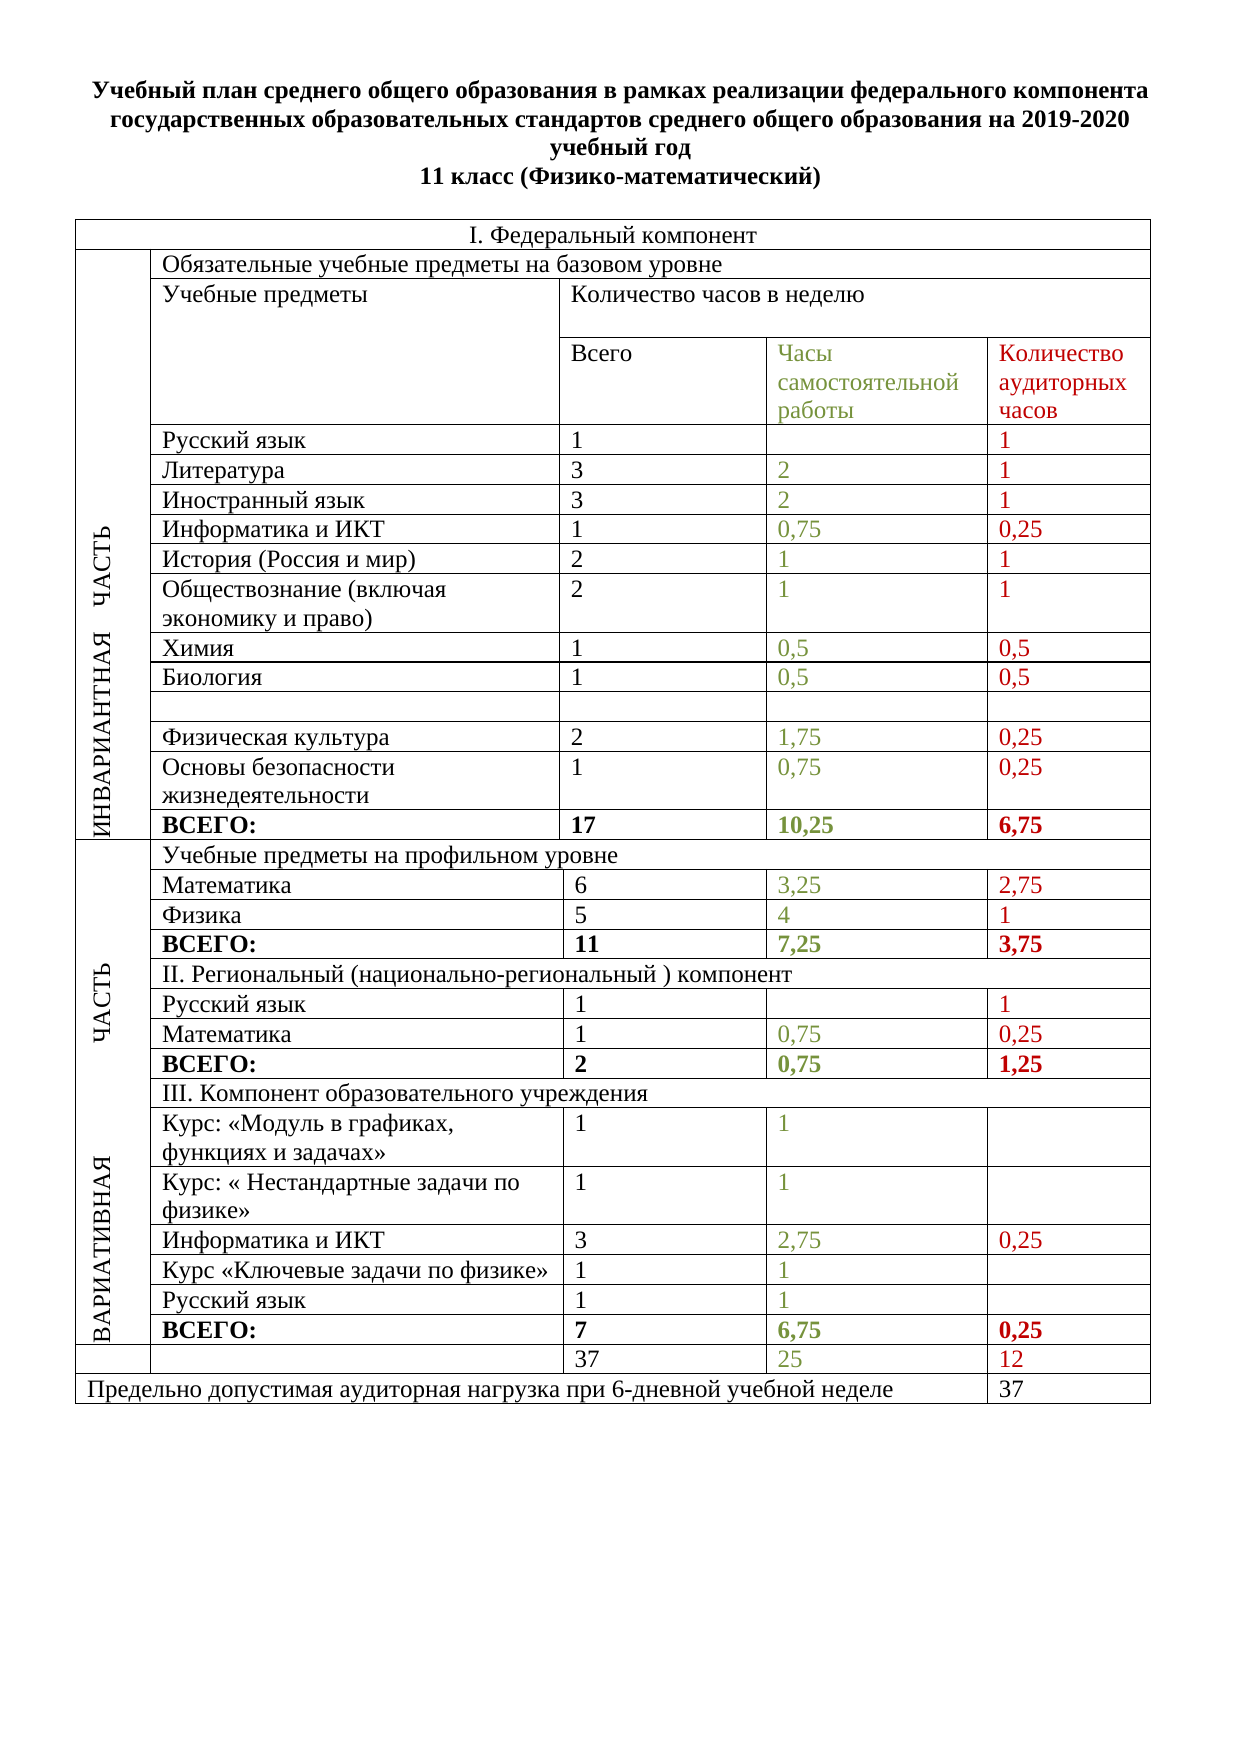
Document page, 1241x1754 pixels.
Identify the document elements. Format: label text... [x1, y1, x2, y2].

table_cell 12 [988, 1345, 1150, 1373]
text 11 класс (Физико-математический) [75, 161, 1165, 190]
table_cell 0,75 [767, 515, 987, 543]
table_cell 7 [564, 1315, 766, 1343]
table_cell Математика [151, 870, 563, 899]
table_cell III. Компонент образовательного учреждения [151, 1079, 1150, 1107]
table_cell [767, 989, 987, 1018]
table_cell [767, 425, 987, 454]
table_cell 5 [564, 900, 766, 928]
table_header I. Федеральный компонент [76, 220, 1150, 248]
table_cell ВСЕГО: [151, 930, 563, 958]
table_cell [988, 1167, 1150, 1224]
table_cell 0,75 [767, 752, 987, 809]
table_cell 10,25 [767, 810, 987, 839]
table_cell 7,25 [767, 930, 987, 958]
table_cell 1 [564, 1167, 766, 1224]
table_cell История (Россия и мир) [151, 544, 559, 573]
table_cell 1 [767, 1108, 987, 1166]
table_cell 17 [560, 810, 766, 839]
table_cell ВСЕГО: [151, 810, 559, 839]
table_cell 1 [767, 1255, 987, 1284]
table_cell 1 [560, 633, 766, 661]
table_cell II. Региональный (национально-региональный ) компонент [151, 959, 1150, 988]
table_cell ВАРИАТИВНАЯ ЧАСТЬ [76, 840, 150, 1343]
table_cell Физика [151, 900, 563, 928]
table_cell 1 [988, 544, 1150, 573]
table_cell 1 [560, 752, 766, 809]
table_cell [767, 692, 987, 721]
table_cell 1 [988, 455, 1150, 484]
table_cell [988, 1255, 1150, 1284]
table_cell Химия [151, 633, 559, 661]
table_cell Курс «Ключевые задачи по физике» [151, 1255, 563, 1284]
table_cell Основы безопасности жизнедеятельности [151, 752, 559, 809]
table_cell 1 [988, 574, 1150, 632]
table_cell 1 [767, 1285, 987, 1314]
table_cell Курс: « Нестандартные задачи по физике» [151, 1167, 563, 1224]
table_cell 1 [767, 574, 987, 632]
table_cell 2,75 [988, 870, 1150, 899]
table_cell 1 [564, 1255, 766, 1284]
table_cell 1 [564, 989, 766, 1018]
table_cell Информатика и ИКТ [151, 1225, 563, 1254]
table_cell 1,25 [988, 1049, 1150, 1077]
table_cell 0,5 [988, 633, 1150, 661]
table_cell 1 [988, 485, 1150, 513]
table_cell 0,75 [767, 1019, 987, 1048]
table_cell 1 [560, 425, 766, 454]
table_cell 2 [564, 1049, 766, 1077]
table_cell Часы самостоятельной работы [767, 338, 987, 424]
table_cell 1 [564, 1285, 766, 1314]
table_cell Предельно допустимая аудиторная нагрузка при 6-дневной учебной неделе [76, 1374, 987, 1403]
table_cell [151, 1345, 563, 1373]
table_cell 0,5 [767, 663, 987, 691]
table_cell 2 [560, 544, 766, 573]
table_cell Физическая культура [151, 722, 559, 751]
table_cell 11 [564, 930, 766, 958]
table_cell 4 [767, 900, 987, 928]
table_cell 1 [988, 900, 1150, 928]
table_cell 1 [560, 663, 766, 691]
table_cell 3 [560, 455, 766, 484]
table_cell 3,75 [988, 930, 1150, 958]
table_cell Учебные предметы на профильном уровне [151, 840, 1150, 869]
table_cell 1 [560, 515, 766, 543]
table_cell 1 [564, 1019, 766, 1048]
table_cell [560, 692, 766, 721]
table_cell 0,25 [988, 515, 1150, 543]
table_cell Иностранный язык [151, 485, 559, 513]
table_cell [988, 1285, 1150, 1314]
table_cell [988, 692, 1150, 721]
table_cell 0,25 [988, 752, 1150, 809]
table_cell Русский язык [151, 989, 563, 1018]
table_cell 37 [988, 1374, 1150, 1403]
table_cell 0,25 [988, 1019, 1150, 1048]
table_cell 2 [767, 455, 987, 484]
table_cell 6,75 [767, 1315, 987, 1343]
table_cell Литература [151, 455, 559, 484]
table_cell Всего [560, 338, 766, 424]
table_cell [151, 692, 559, 721]
table_cell 0,25 [988, 722, 1150, 751]
table_cell 0,5 [767, 633, 987, 661]
table_cell Русский язык [151, 1285, 563, 1314]
table_cell 1 [767, 1167, 987, 1224]
table_cell 25 [767, 1345, 987, 1373]
text Учебный план среднего общего образования в рамках реализации федерального компонента государственных образовательных стандартов среднего общего образования на 2019-2020 учебный год [75, 75, 1165, 161]
table_cell 1 [988, 989, 1150, 1018]
table_cell 0,5 [988, 663, 1150, 691]
table_cell 3 [560, 485, 766, 513]
table_cell 6,75 [988, 810, 1150, 839]
table_cell Биология [151, 663, 559, 691]
table_cell 6 [564, 870, 766, 899]
table_cell 2,75 [767, 1225, 987, 1254]
table_cell Математика [151, 1019, 563, 1048]
table_cell 2 [560, 574, 766, 632]
table_cell Учебные предметы [151, 279, 559, 424]
table_cell 37 [564, 1345, 766, 1373]
table_cell [76, 1345, 150, 1373]
table_cell 2 [560, 722, 766, 751]
table_cell 0,25 [988, 1315, 1150, 1343]
table_cell Обществознание (включая экономику и право) [151, 574, 559, 632]
table_cell Обязательные учебные предметы на базовом уровне [151, 250, 1150, 278]
table_cell 2 [767, 485, 987, 513]
table_cell 0,25 [988, 1225, 1150, 1254]
table_cell ВСЕГО: [151, 1049, 563, 1077]
table_cell 3,25 [767, 870, 987, 899]
table_cell 0,75 [767, 1049, 987, 1077]
table_cell 3 [564, 1225, 766, 1254]
table_cell 1 [988, 425, 1150, 454]
table_cell Количество часов в неделю [560, 279, 1150, 337]
table_cell [988, 1108, 1150, 1166]
table_cell Информатика и ИКТ [151, 515, 559, 543]
table_cell 1,75 [767, 722, 987, 751]
table_cell Количество аудиторных часов [988, 338, 1150, 424]
table_cell 1 [767, 544, 987, 573]
table_cell Курс: «Модуль в графиках, функциях и задачах» [151, 1108, 563, 1166]
table_cell 1 [564, 1108, 766, 1166]
table_cell ИНВАРИАНТНАЯ ЧАСТЬ [76, 250, 150, 839]
table_cell ВСЕГО: [151, 1315, 563, 1343]
table_cell Русский язык [151, 425, 559, 454]
